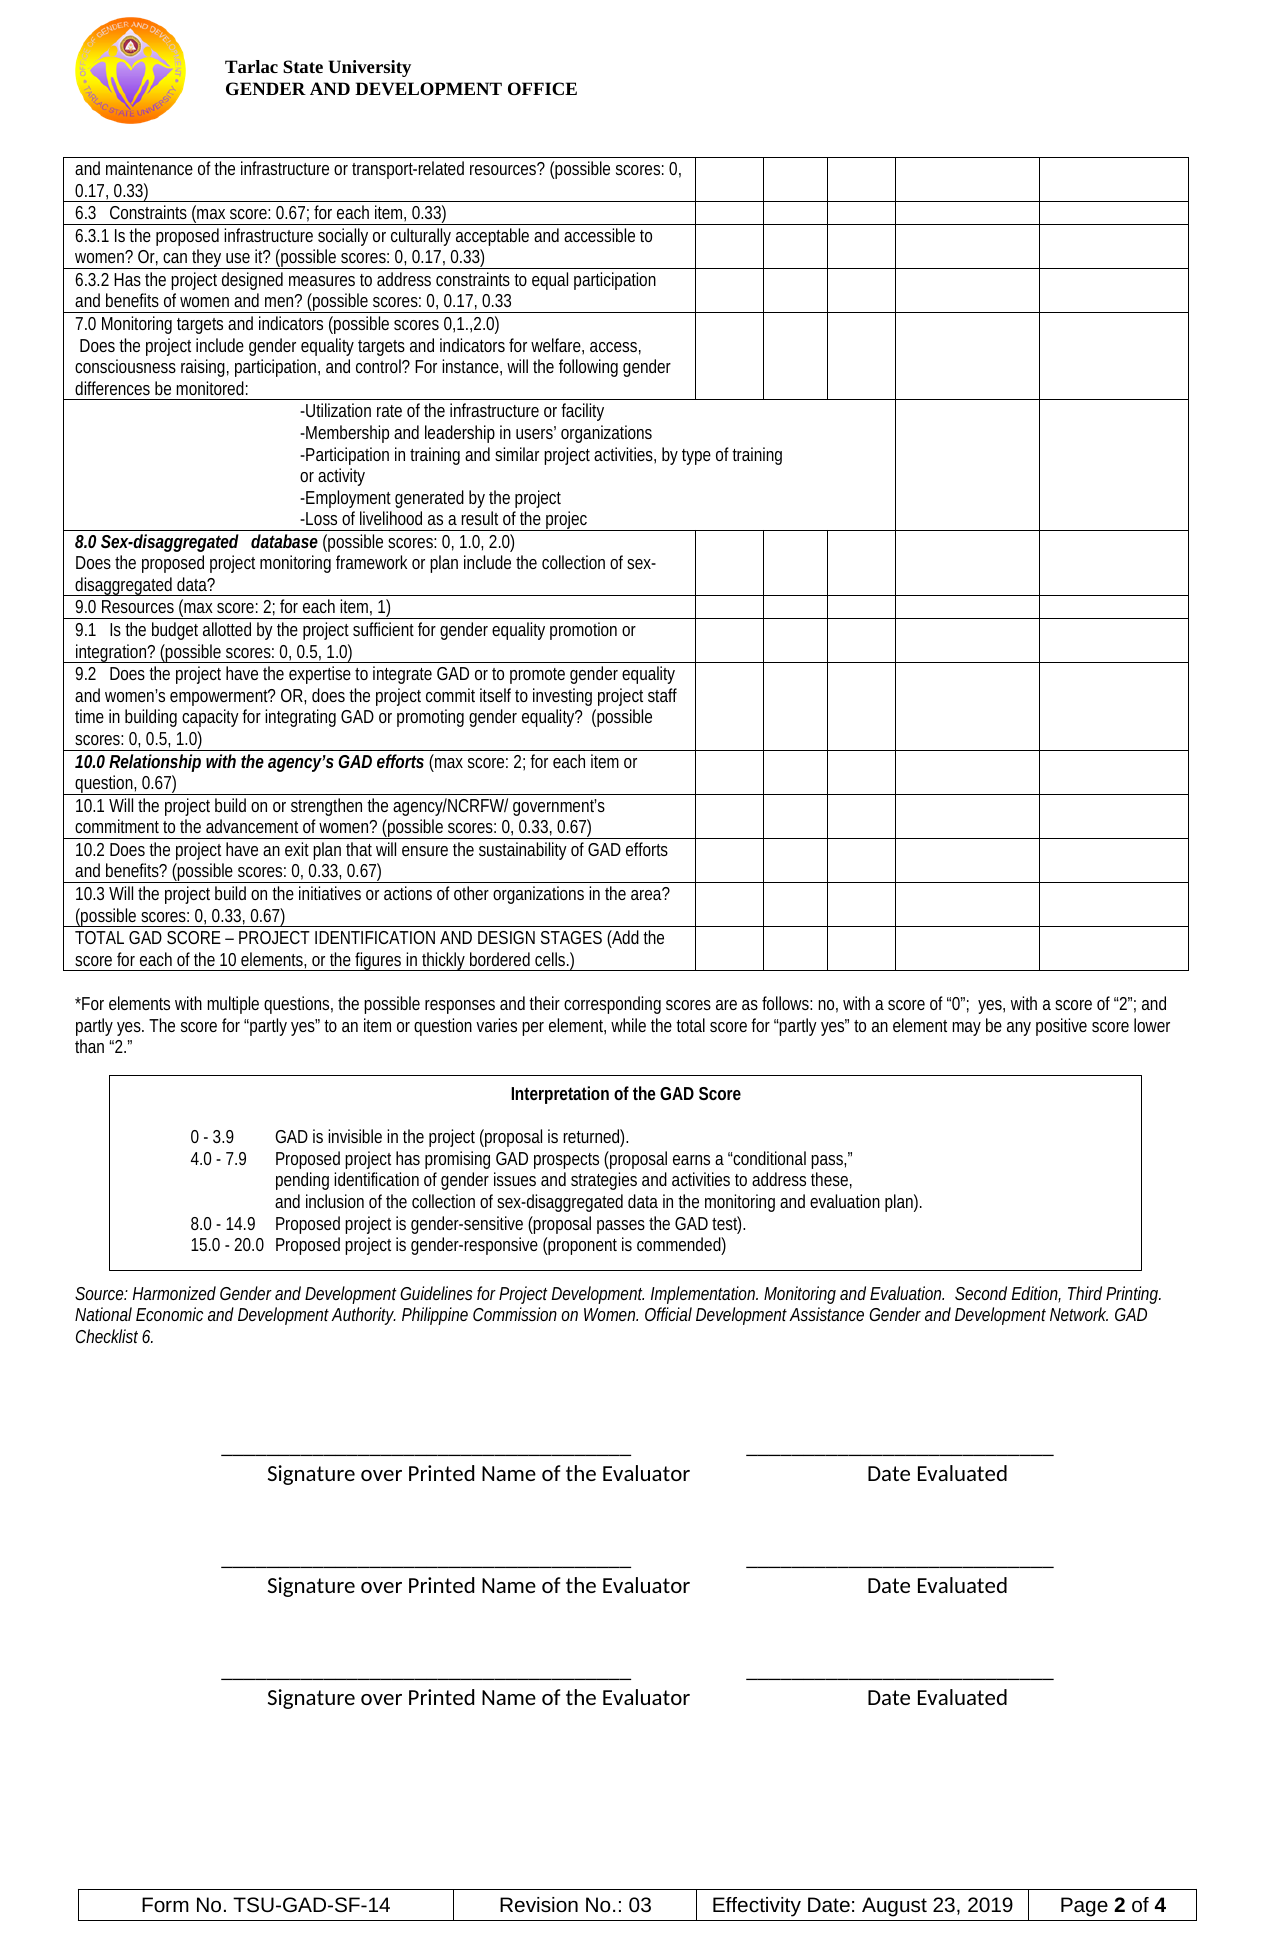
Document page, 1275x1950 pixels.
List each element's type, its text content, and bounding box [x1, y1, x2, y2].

table_cell [896, 596, 1039, 618]
table_cell [1040, 751, 1188, 794]
table_cell [696, 158, 763, 201]
table_cell [828, 596, 895, 618]
table_cell [1040, 225, 1188, 268]
table_cell [828, 795, 895, 838]
table_cell [828, 158, 895, 201]
table_cell [1040, 795, 1188, 838]
table_cell [764, 269, 827, 312]
table_cell [896, 313, 1039, 399]
table_cell [696, 663, 763, 749]
table_cell [764, 927, 827, 970]
table_cell [1040, 400, 1188, 530]
table_cell 6.3.1 Is the proposed infrastructure socially or culturally acceptable and accessible to women? Or, can they use it? (possible scores: 0, 0.17, 0.33) [64, 225, 695, 268]
table_cell [1040, 663, 1188, 749]
table_cell [896, 531, 1039, 595]
table_cell [828, 883, 895, 926]
table_cell [828, 269, 895, 312]
text Signature over Printed Name of the Evaluator Date Evaluated [75, 1683, 1200, 1711]
table_cell [1040, 531, 1188, 595]
table_cell [764, 795, 827, 838]
table_cell [696, 313, 763, 399]
table_cell [828, 751, 895, 794]
table_cell 7.0 Monitoring targets and indicators (possible scores 0,1.,2.0) Does the project include gender equality targets and indicators for welfare, access, consciousness raising, participation, and control? For instance, will the following gender differences be monitored: [64, 313, 695, 399]
table_cell [1040, 313, 1188, 399]
table_cell [764, 596, 827, 618]
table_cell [64, 158, 695, 201]
table_cell 10.3 Will the project build on the initiatives or actions of other organizations in the area? (possible scores: 0, 0.33, 0.67) [64, 883, 695, 926]
text ____________________________________ ___________________________ [75, 1655, 1200, 1683]
table_cell [1040, 202, 1188, 224]
table_cell [1040, 619, 1188, 662]
picture [75, 17, 192, 128]
table_cell [1040, 927, 1188, 970]
table_cell [896, 751, 1039, 794]
table_cell 6.3.2 Has the project designed measures to address constraints to equal participation and benefits of women and men? (possible scores: 0, 0.17, 0.33 [64, 269, 695, 312]
table_cell [896, 663, 1039, 749]
table_cell [764, 751, 827, 794]
table_cell [1040, 269, 1188, 312]
text ____________________________________ ___________________________ [75, 1543, 1200, 1571]
text Signature over Printed Name of the Evaluator Date Evaluated [75, 1459, 1200, 1487]
table_cell -Utilization rate of the infrastructure or facility -Membership and leadership in users’ organizations -Participation in training and similar project activities, by type of training or activity -Employment generated by the project -Loss of livelihood as a result of the projec [64, 400, 895, 530]
table_cell [764, 158, 827, 201]
table_cell 9.0 Resources (max score: 2; for each item, 1) [64, 596, 695, 618]
table_cell [764, 619, 827, 662]
table_cell [696, 269, 763, 312]
text *For elements with multiple questions, the possible responses and their corresponding scores are as follows: no, with a score of “0”; yes, with a score of “2”; and partly yes. The score for “partly yes” to an item or question varies per element, while the total score for “partly yes” to an element may be any positive score lower than “2.” [75, 971, 1200, 1058]
table_cell [764, 531, 827, 595]
text Signature over Printed Name of the Evaluator Date Evaluated [75, 1571, 1200, 1599]
table_cell [896, 158, 1039, 201]
table_cell [896, 927, 1039, 970]
table_cell [1040, 883, 1188, 926]
table_cell [828, 663, 895, 749]
table_cell [764, 883, 827, 926]
table_cell [896, 619, 1039, 662]
table_cell [696, 619, 763, 662]
table_cell [696, 927, 763, 970]
table_cell [696, 225, 763, 268]
table_cell [828, 531, 895, 595]
table_cell 9.2 Does the project have the expertise to integrate GAD or to promote gender equality and women’s empowerment? OR, does the project commit itself to investing project staff time in building capacity for integrating GAD or promoting gender equality? (possible scores: 0, 0.5, 1.0) [64, 663, 695, 749]
table_cell [1040, 158, 1188, 201]
table_cell [696, 751, 763, 794]
table_cell 9.1 Is the budget allotted by the project sufficient for gender equality promotion or integration? (possible scores: 0, 0.5, 1.0) [64, 619, 695, 662]
table_cell [896, 839, 1039, 882]
table_cell [828, 927, 895, 970]
table_cell 10.2 Does the project have an exit plan that will ensure the sustainability of GAD efforts and benefits? (possible scores: 0, 0.33, 0.67) [64, 839, 695, 882]
table_cell [764, 313, 827, 399]
table_cell 10.1 Will the project build on or strengthen the agency/NCRFW/ government’s commitment to the advancement of women? (possible scores: 0, 0.33, 0.67) [64, 795, 695, 838]
table_cell [696, 202, 763, 224]
text ____________________________________ ___________________________ [75, 1431, 1200, 1459]
table_cell [1040, 839, 1188, 882]
table_cell 6.3 Constraints (max score: 0.67; for each item, 0.33) [64, 202, 695, 224]
text Source: Harmonized Gender and Development Guidelines for Project Development. Implementation. Monitoring and Evaluation. Second Edition, Third Printing. National Economic and Development Authority. Philippine Commission on Women. Official Development Assistance Gender and Development Network. GAD Checklist 6. [75, 1282, 1200, 1347]
table_cell [896, 400, 1039, 530]
table_cell [896, 795, 1039, 838]
table_cell [696, 531, 763, 595]
table_cell [896, 225, 1039, 268]
table_cell [696, 795, 763, 838]
table_cell [828, 313, 895, 399]
table_cell [696, 839, 763, 882]
table_cell [896, 202, 1039, 224]
table_cell [1040, 596, 1188, 618]
table_cell [828, 839, 895, 882]
table_cell [696, 596, 763, 618]
table_cell [764, 839, 827, 882]
table_cell [896, 269, 1039, 312]
table_cell [764, 663, 827, 749]
table_cell [828, 225, 895, 268]
table_cell [828, 619, 895, 662]
table_cell [764, 225, 827, 268]
table_cell [696, 883, 763, 926]
table_cell [764, 202, 827, 224]
table_cell 8.0 Sex-disaggregated database (possible scores: 0, 1.0, 2.0) Does the proposed project monitoring framework or plan include the collection of sex-disaggregated data? [64, 531, 695, 595]
table_cell 10.0 Relationship with the agency’s GAD efforts (max score: 2; for each item or question, 0.67) [64, 751, 695, 794]
table_cell [896, 883, 1039, 926]
table_cell [828, 202, 895, 224]
table_cell TOTAL GAD SCORE – PROJECT IDENTIFICATION AND DESIGN STAGES (Add the score for each of the 10 elements, or the figures in thickly bordered cells.) [64, 927, 695, 970]
